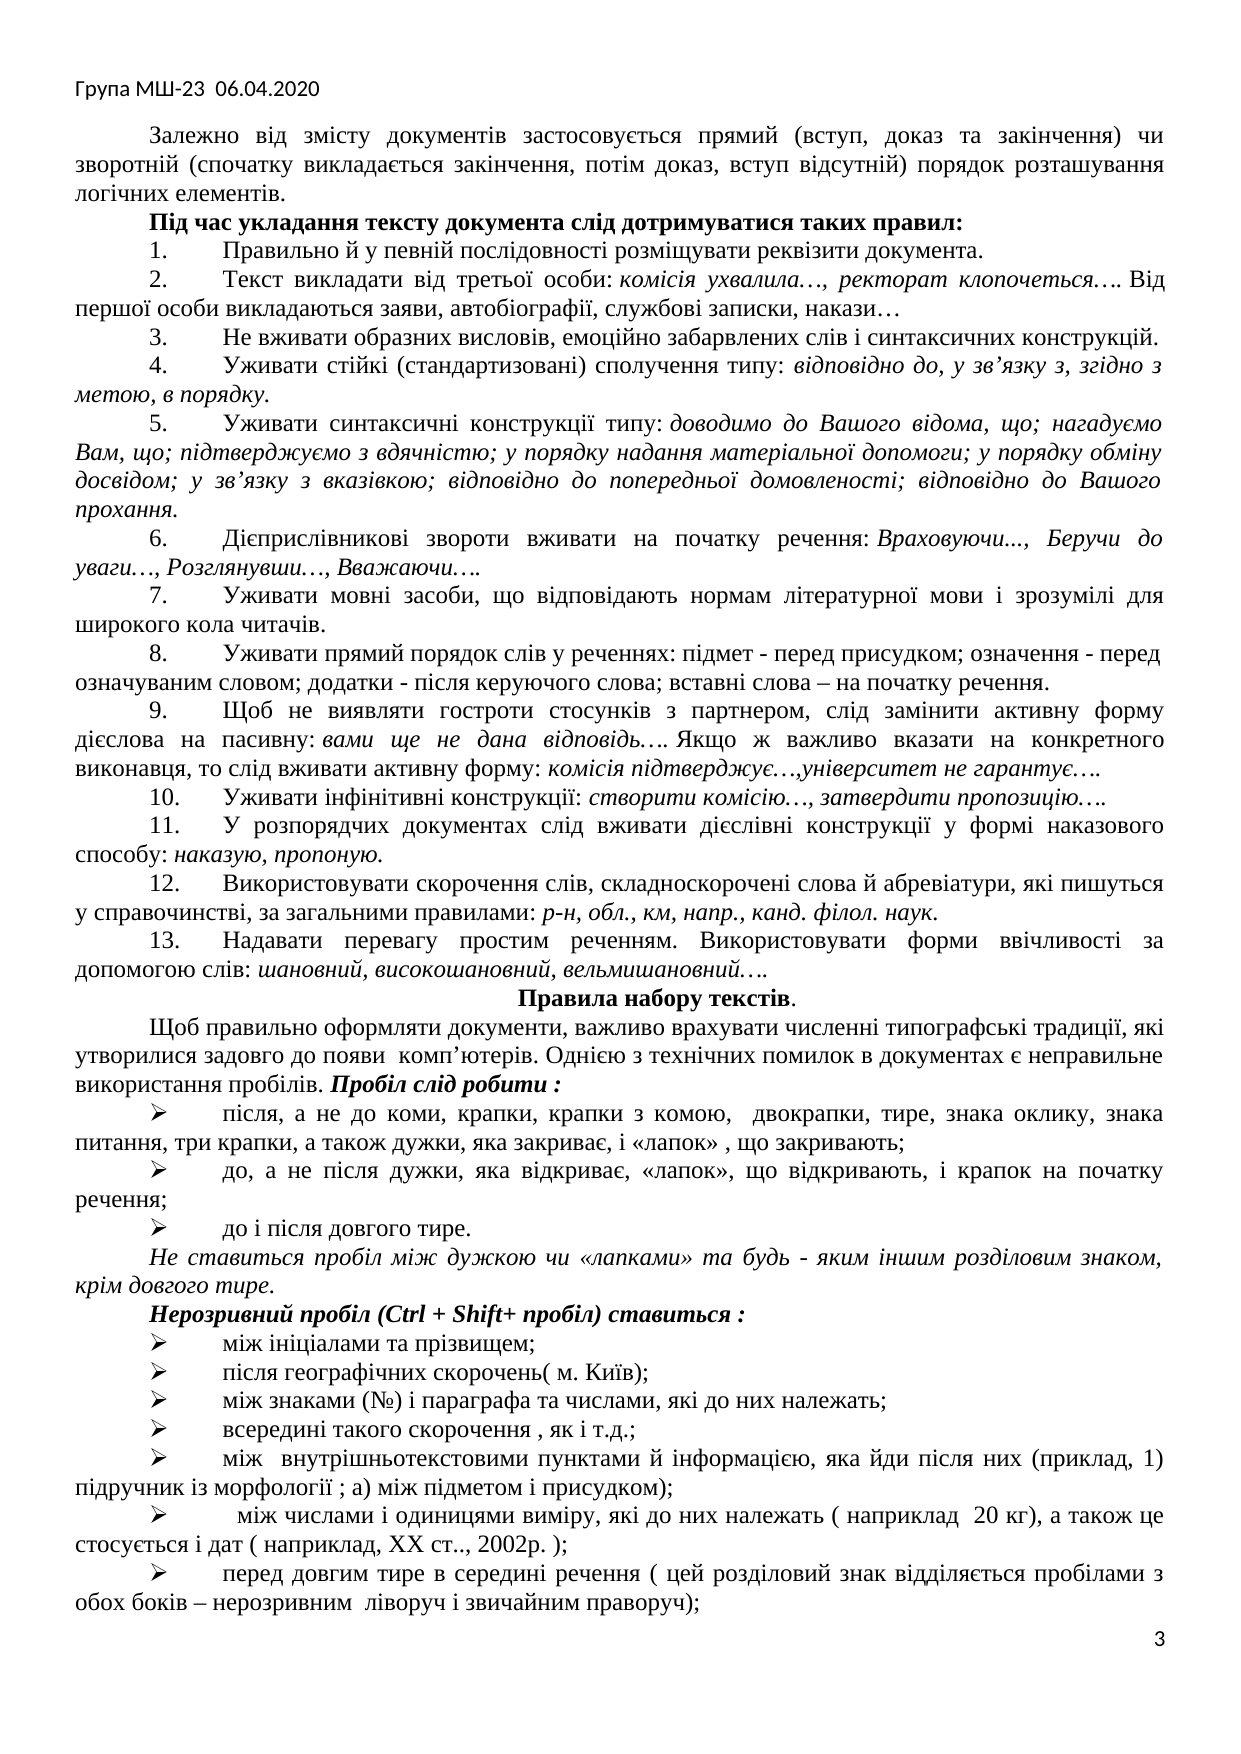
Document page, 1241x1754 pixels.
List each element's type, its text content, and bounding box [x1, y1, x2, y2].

list перед довгим тире в середині речення ( цей розділовий знак відділяється пробілами з обох боків – нерозривним ліворуч і звичайним праворуч); [75, 1558, 1165, 1616]
text Щоб правильно оформляти документи, важливо врахувати численні типографські традиції, які утворилися задовго до появи комп’ютерів. Однією з технічних помилок в документах є неправильне використання пробілів. Пробіл слід робити : [75, 1012, 1165, 1098]
list Уживати синтаксичні конструкції типу: доводимо до Вашого відома, що; нагадуємо Вам, що; підтверджуємо з вдячністю; у порядку надання матеріальної допомоги; у порядку обміну досвідом; у зв’язку з вказівкою; відповідно до попередньої домовленості; відповідно до Вашого прохання. [75, 408, 1165, 523]
list Надавати перевагу простим реченням. Використовувати форми ввічливості за допомогою слів: шановний, високошановний, вельмишановний…. [75, 926, 1165, 983]
list Правильно й у певній послідовності розміщувати реквізити документа. [75, 236, 1165, 264]
list Текст викладати від третьої особи: комісія ухвалила…, ректорат клопочеться…. Від першої особи викладаються заяви, автобіографії, службові записки, накази… [75, 264, 1165, 322]
text Правила набору текстів. [75, 983, 1165, 1012]
list Уживати стійкі (стандартизовані) сполучення типу: відповідно до, у зв’язку з, згідно з метою, в порядку. [75, 351, 1165, 408]
list Дієприслівникові звороти вживати на початку речення: Враховуючи..., Беручи до уваги…, Розглянувши…, Вважаючи…. [75, 523, 1165, 581]
text Не ставиться пробіл між дужкою чи «лапками» та будь - яким іншим розділовим знаком, крім довгого тире. [75, 1242, 1165, 1299]
list після географічних скорочень( м. Київ); [75, 1357, 1165, 1386]
list між внутрішньотекстовими пунктами й інформацією, яка йди після них (приклад, 1) підручник із морфології ; а) між підметом і присудком); [75, 1443, 1165, 1501]
list між знаками (№) і параграфа та числами, які до них належать; [75, 1386, 1165, 1414]
list всередині такого скорочення , як і т.д.; [75, 1414, 1165, 1443]
list між числами і одиницями виміру, які до них належать ( наприклад ), а також це стосується і дат ( наприклад, ХХ ст.., 2002р. ); [75, 1501, 1165, 1558]
list Уживати інфінітивні конструкції: створити комісію…, затвердити пропозицію…. [75, 782, 1165, 811]
list Не вживати образних висловів, емоційно забарвлених слів і синтаксичних конструкцій. [75, 322, 1165, 351]
list після, а не до коми, крапки, крапки з комою, двокрапки, тире, знака оклику, знака питання, три крапки, а також дужки, яка закриває, і «лапок» , що закривають; [75, 1098, 1165, 1156]
text Залежно від змісту документів застосовується прямий (вступ, доказ та закінчення) чи зворотній (спочатку викладається закінчення, потім доказ, вступ відсутній) порядок розташування логічних елементів. [75, 121, 1165, 207]
list Щоб не виявляти гостроти стосунків з партнером, слід замінити активну форму дієслова на пасивну: вами ще не дана відповідь…. Якщо ж важливо вказати на конкретного виконавця, то слід вживати активну форму: комісія підтверджує…,університет не гарантує…. [75, 696, 1165, 782]
list Уживати прямий порядок слів у реченнях: підмет - перед присудком; означення - перед означуваним словом; додатки - після керуючого слова; вставні слова – на початку речення. [75, 638, 1165, 696]
list Використовувати скорочення слів, складноскорочені слова й абревіатури, які пишуться у справочинстві, за загальними правилами: р-н, обл., км, напр., канд. філол. наук. [75, 868, 1165, 926]
list до, а не після дужки, яка відкриває, «лапок», що відкривають, і крапок на початку речення; [75, 1156, 1165, 1213]
text Під час укладання тексту документа слід дотримуватися таких правил: [75, 207, 1165, 236]
text Нерозривний пробіл (Ctrl + Shift+ пробіл) ставиться : [75, 1299, 1165, 1328]
list до і після довгого тире. [75, 1213, 1165, 1242]
list У розпорядчих документах слід вживати дієслівні конструкції у формі наказового способу: наказую, пропоную. [75, 811, 1165, 868]
list Уживати мовні засоби, що відповідають нормам літературної мови і зрозумілі для широкого кола читачів. [75, 581, 1165, 638]
list між ініціалами та прізвищем; [75, 1328, 1165, 1357]
